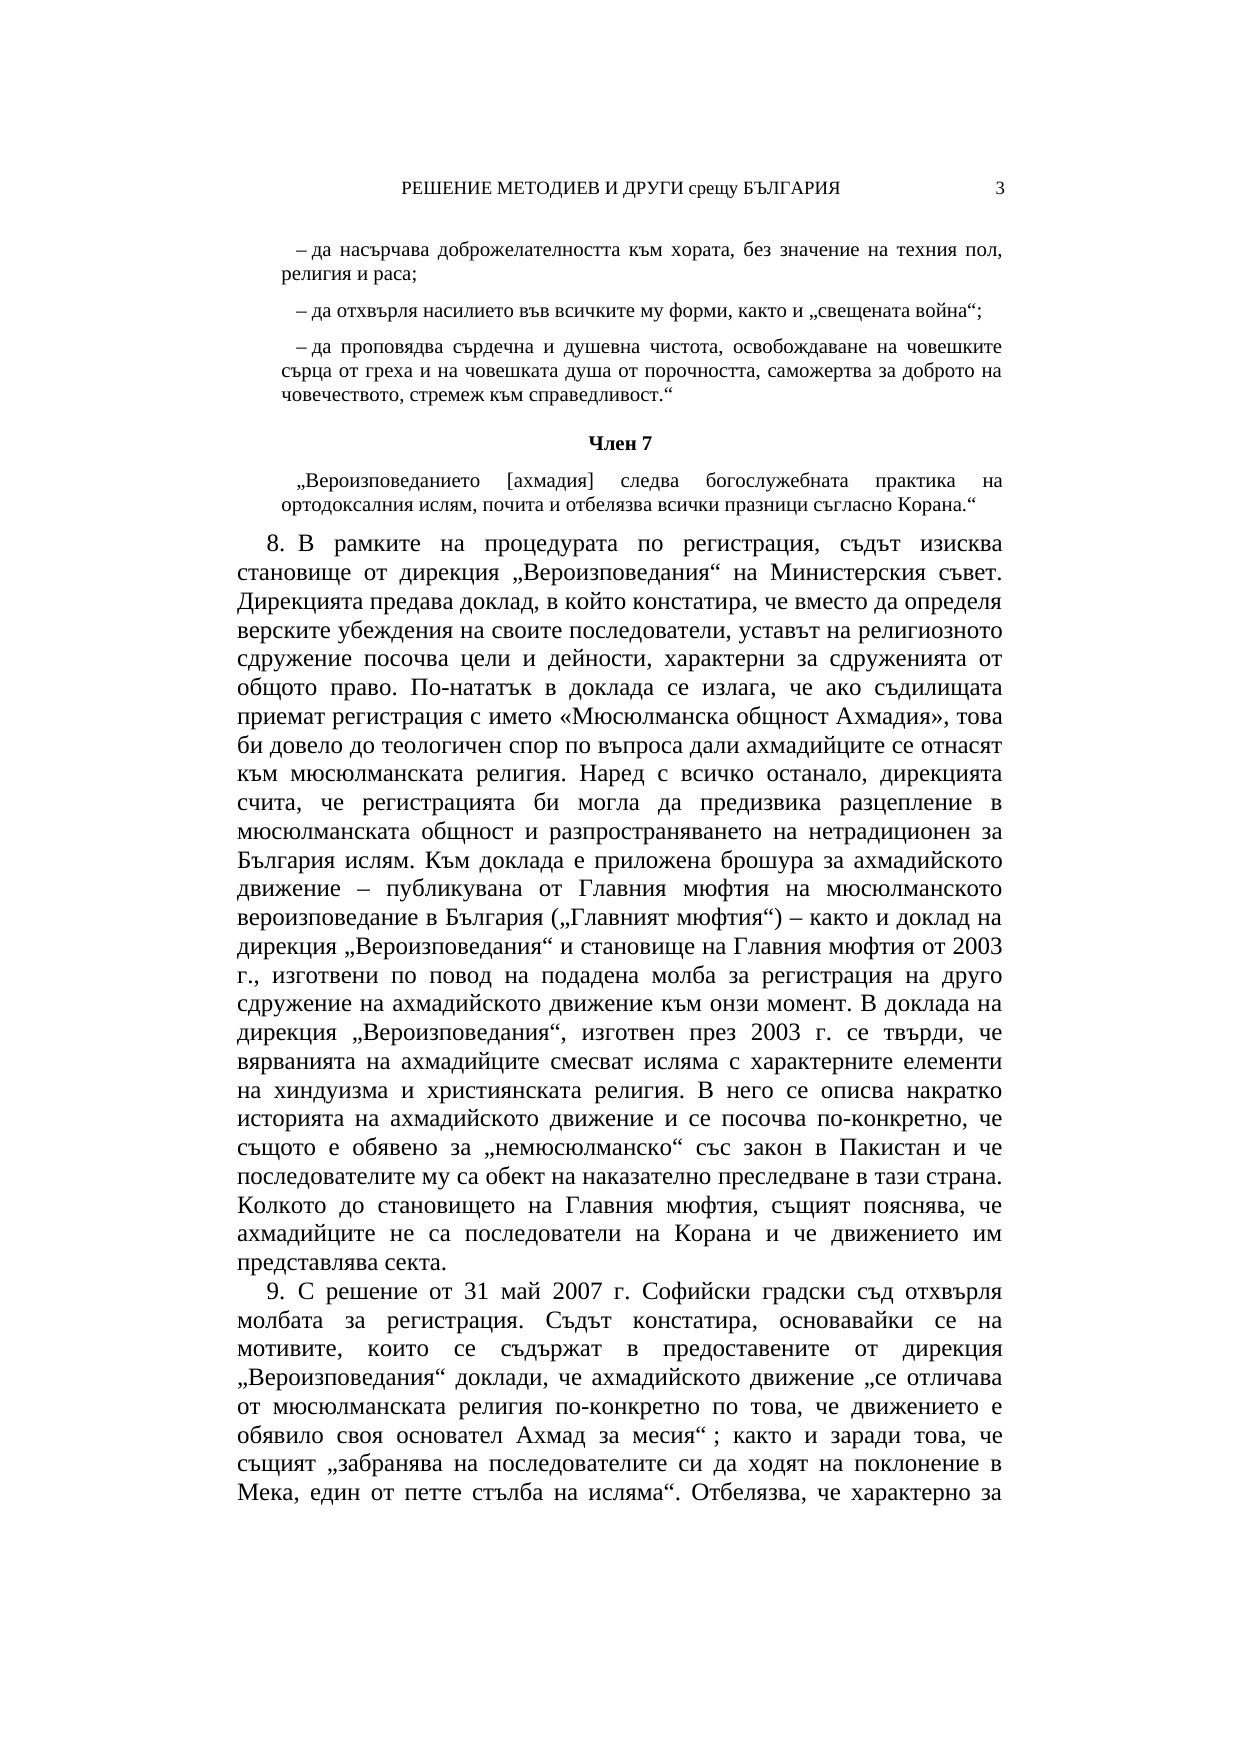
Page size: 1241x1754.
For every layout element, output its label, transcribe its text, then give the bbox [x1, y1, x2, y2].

text – да насърчава доброжелателността към хората, без значение на техния пол, религия и раса; [281, 237, 1003, 285]
text 8. В рамките на процедурата по регистрация, съдът изисква становище от дирекция „Вероизповедания“ на Министерския съвет. Дирекцията предава доклад, в който констатира, че вместо да определя верските убеждения на своите последователи, уставът на религиозното сдружение посочва цели и дейности, характерни за сдруженията от общото право. По-нататък в доклада се излага, че ако съдилищата приемат регистрация с името «Мюсюлманска общност Ахмадия», това би довело до теологичен спор по въпроса дали ахмадийците се отнасят към мюсюлманската религия. Наред с всичко останало, дирекцията счита, че регистрацията би могла да предизвика разцепление в мюсюлманската общност и разпространяването на нетрадиционен за България ислям. Към доклада е приложена брошура за ахмадийското движение – публикувана от Главния мюфтия на мюсюлманското вероизповедание в България („Главният мюфтия“) – както и доклад на дирекция „Вероизповедания“ и становище на Главния мюфтия от 2003 г., изготвени по повод на подадена молба за регистрация на друго сдружение на ахмадийското движение към онзи момент. В доклада на дирекция „Вероизповедания“, изготвен през 2003 г. се твърди, че вярванията на ахмадийците смесват исляма с характерните елементи на хиндуизма и християнската религия. В него се описва накратко историята на ахмадийското движение и се посочва по-конкретно, че същото е обявено за „немюсюлманско“ със закон в Пакистан и че последователите му са обект на наказателно преследване в тази страна. Колкото до становището на Главния мюфтия, същият пояснява, че ахмадийците не са последователи на Корана и че движението им представлява секта. [237, 528, 1003, 1276]
text – да проповядва сърдечна и душевна чистота, освобождаване на човешките сърца от греха и на човешката душа от порочността, саможертва за доброто на човечеството, стремеж към справедливост.“ [281, 334, 1003, 406]
title Член 7 [237, 431, 1003, 455]
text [237, 1276, 1003, 1506]
text – да отхвърля насилието във всичките му форми, както и „свещената война“; [281, 297, 1003, 322]
text „Вероизповеданието [ахмадия] следва богослужебната практика на ортодоксалния ислям, почита и отбелязва всички празници съгласно Корана.“ [281, 468, 1003, 516]
